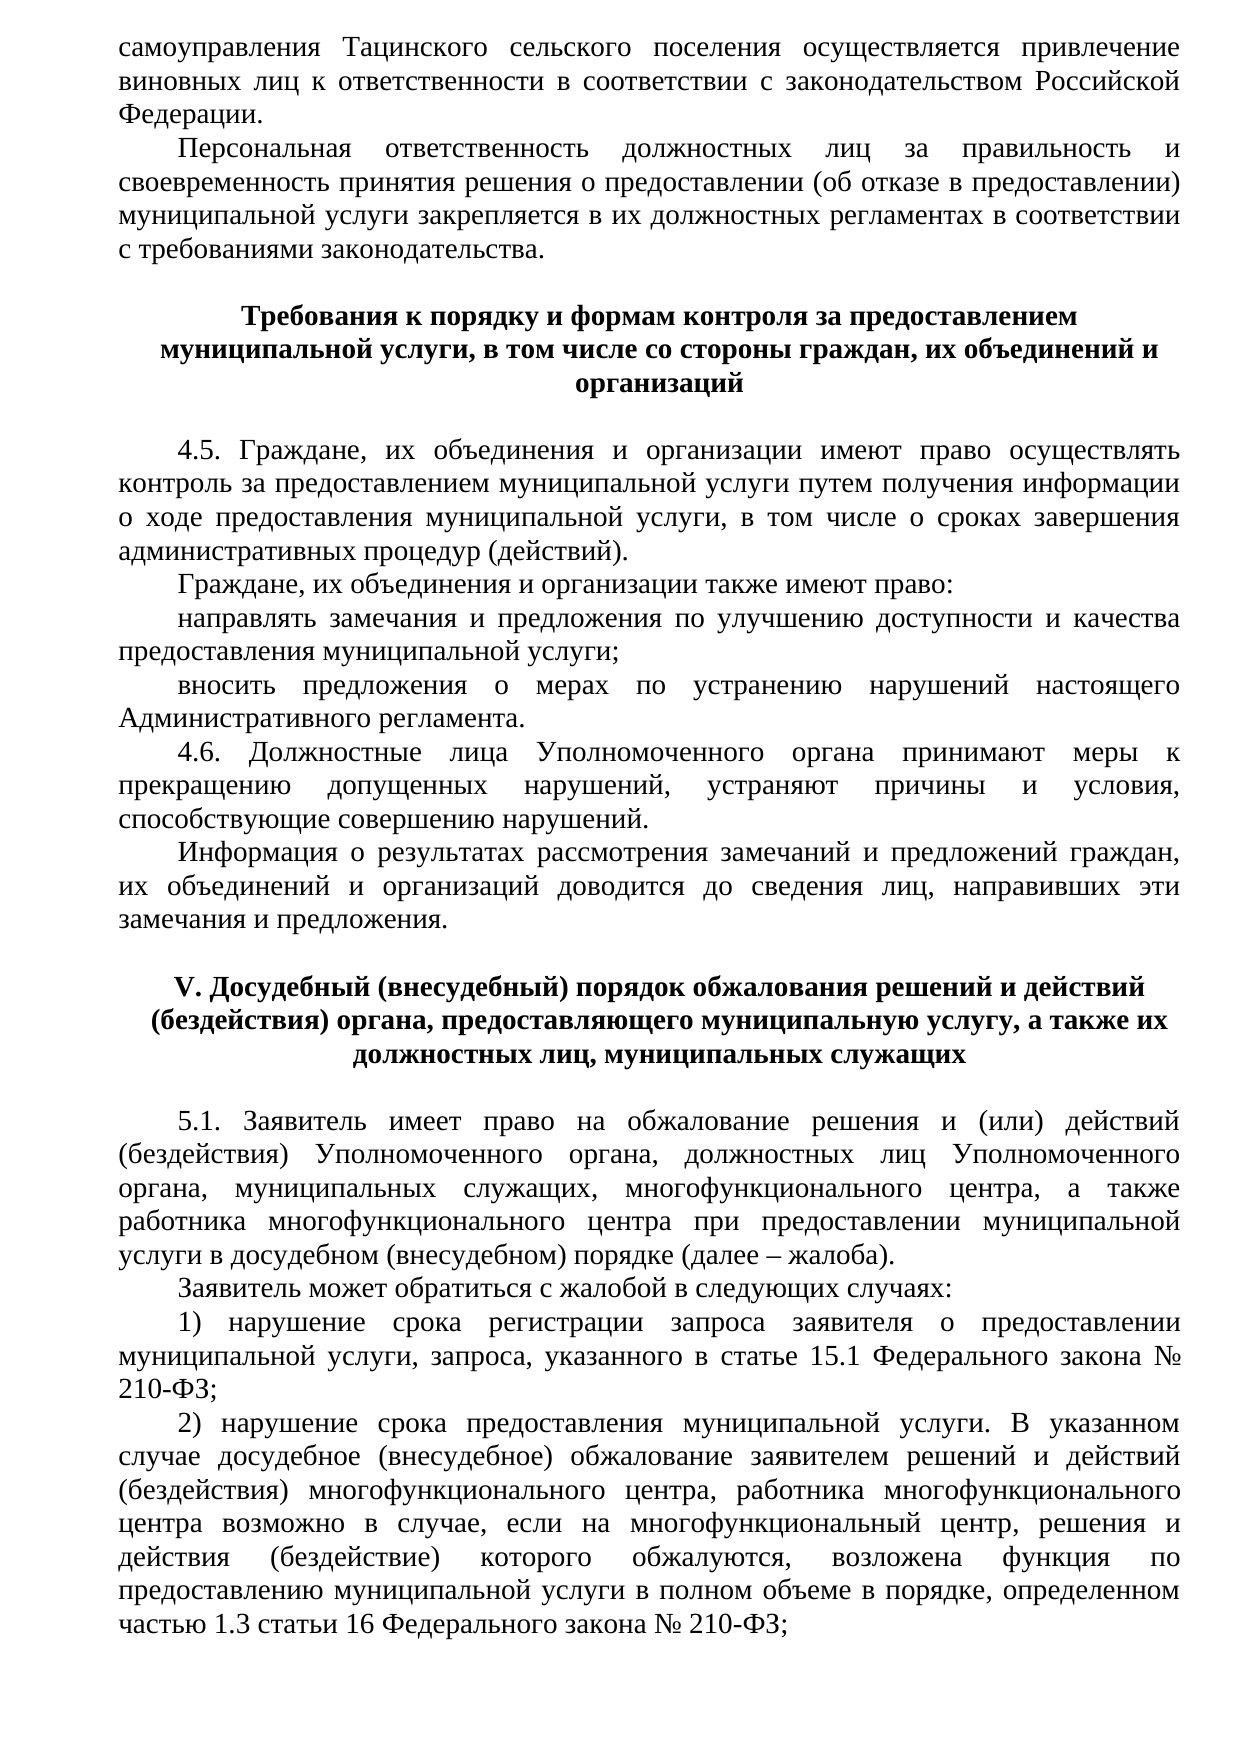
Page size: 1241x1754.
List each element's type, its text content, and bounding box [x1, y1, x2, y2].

text Заявитель может обратиться с жалобой в следующих случаях: [118, 1271, 1181, 1304]
text Персональная ответственность должностных лиц за правильность и своевременность принятия решения о предоставлении (об отказе в предоставлении) муниципальной услуги закрепляется в их должностных регламентах в соответствии с требованиями законодательства. [118, 130, 1181, 264]
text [118, 29, 1181, 130]
text 1) нарушение срока регистрации запроса заявителя о предоставлении муниципальной услуги, запроса, указанного в статье 15.1 Федерального закона № 210-ФЗ; [118, 1304, 1181, 1405]
text 5.1. Заявитель имеет право на обжалование решения и (или) действий (бездействия) Уполномоченного органа, должностных лиц Уполномоченного органа, муниципальных служащих, многофункционального центра, а также работника многофункционального центра при предоставлении муниципальной услуги в досудебном (внесудебном) порядке (далее – жалоба). [118, 1103, 1181, 1271]
text Информация о результатах рассмотрения замечаний и предложений граждан, их объединений и организаций доводится до сведения лиц, направивших эти замечания и предложения. [118, 834, 1181, 935]
text направлять замечания и предложения по улучшению доступности и качества предоставления муниципальной услуги; [118, 600, 1181, 667]
text 4.5. Граждане, их объединения и организации имеют право осуществлять контроль за предоставлением муниципальной услуги путем получения информации о ходе предоставления муниципальной услуги, в том числе о сроках завершения административных процедур (действий). [118, 432, 1181, 566]
subtitle Требования к порядку и формам контроля за предоставлением муниципальной услуги, в том числе со стороны граждан, их объединений и организаций [138, 298, 1181, 398]
text 4.6. Должностные лица Уполномоченного органа принимают меры к прекращению допущенных нарушений, устраняют причины и условия, способствующие совершению нарушений. [118, 734, 1181, 834]
text вносить предложения о мерах по устранению нарушений настоящего Административного регламента. [118, 667, 1181, 734]
text 2) нарушение срока предоставления муниципальной услуги. В указанном случае досудебное (внесудебное) обжалование заявителем решений и действий (бездействия) многофункционального центра, работника многофункционального центра возможно в случае, если на многофункциональный центр, решения и действия (бездействие) которого обжалуются, возложена функция по предоставлению муниципальной услуги в полном объеме в порядке, определенном частью 1.3 статьи 16 Федерального закона № 210-ФЗ; [118, 1405, 1181, 1639]
text Граждане, их объединения и организации также имеют право: [118, 566, 1181, 600]
subtitle V. Досудебный (внесудебный) порядок обжалования решений и действий (бездействия) органа, предоставляющего муниципальную услугу, а также их должностных лиц, муниципальных служащих [138, 969, 1181, 1069]
